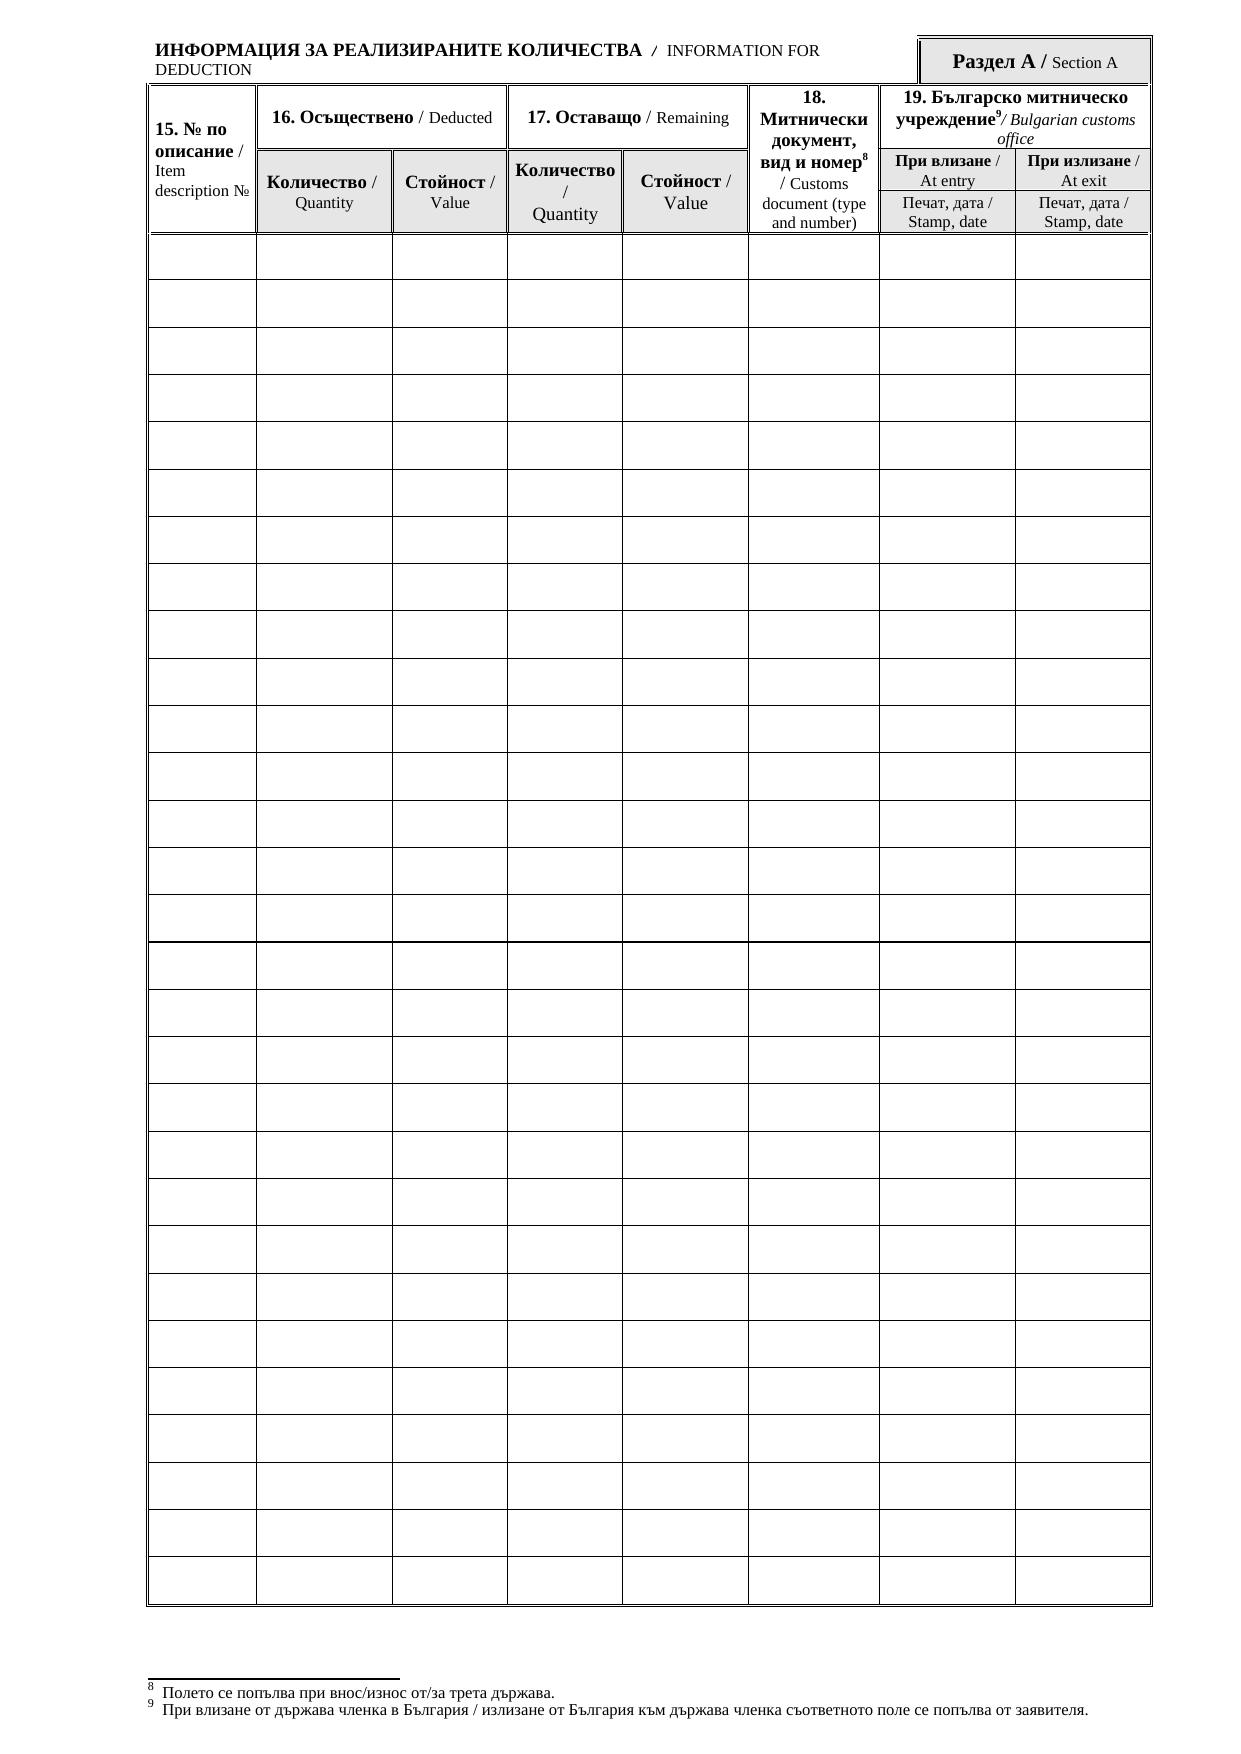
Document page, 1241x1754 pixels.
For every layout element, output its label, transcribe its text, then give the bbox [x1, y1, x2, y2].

table_cell [393, 990, 507, 1036]
table_cell [880, 1368, 1015, 1414]
table_cell [149, 1415, 256, 1462]
table_cell [393, 1368, 507, 1414]
table_cell [393, 1463, 507, 1509]
table_cell [508, 895, 622, 941]
table_cell [257, 1510, 392, 1556]
table_cell [623, 564, 748, 610]
table_cell [257, 280, 392, 327]
table_cell [880, 1274, 1015, 1320]
table_cell [1016, 1274, 1150, 1320]
table_cell [393, 1274, 507, 1320]
table_cell [749, 328, 879, 374]
table_cell [749, 1132, 879, 1178]
table_cell [1016, 375, 1150, 421]
table_cell [1016, 753, 1150, 799]
table_cell [749, 564, 879, 610]
table_cell [508, 422, 622, 468]
table_cell Стойност / Value [624, 151, 747, 232]
table_cell [1016, 1179, 1150, 1225]
table_cell [508, 1557, 622, 1603]
table_cell [1016, 564, 1150, 610]
table_cell [508, 990, 622, 1036]
table_cell [393, 1132, 507, 1178]
table_cell Количество / Quantity [509, 151, 621, 232]
table_cell [393, 280, 507, 327]
table_cell [749, 611, 879, 658]
table_cell [257, 1463, 392, 1509]
table_cell [393, 1226, 507, 1272]
table_cell [1016, 1132, 1150, 1178]
table_cell [393, 235, 507, 279]
table_cell [880, 1510, 1015, 1556]
table_cell [508, 1179, 622, 1225]
table_cell [1016, 1037, 1150, 1083]
table_cell [880, 943, 1015, 989]
table_cell [749, 848, 879, 894]
table_cell [393, 1415, 507, 1462]
table_cell [623, 753, 748, 799]
table_cell [149, 470, 256, 516]
table_cell [880, 611, 1015, 658]
table_cell [393, 1321, 507, 1367]
table_cell [1016, 1510, 1150, 1556]
table_cell [880, 1084, 1015, 1131]
table_cell [749, 422, 879, 468]
table_cell [149, 848, 256, 894]
table_cell [1016, 611, 1150, 658]
table_cell 19. Българско митническо учреждение/ Bulgarian customs office [881, 83, 1150, 148]
table_cell [1016, 280, 1150, 327]
table_cell [508, 1415, 622, 1462]
table_cell [149, 1132, 256, 1178]
table_cell [508, 1463, 622, 1509]
table_cell [393, 470, 507, 516]
table_cell [1016, 328, 1150, 374]
table_cell [1016, 943, 1150, 989]
table_cell [257, 753, 392, 799]
table_cell [749, 1510, 879, 1556]
table_cell [623, 280, 748, 327]
table_cell [623, 1037, 748, 1083]
table_cell [749, 280, 879, 327]
table_cell [257, 943, 392, 989]
table_cell [508, 517, 622, 563]
table_cell [149, 1179, 256, 1225]
table_cell [149, 943, 256, 989]
table_cell [257, 517, 392, 563]
table_cell [1016, 1415, 1150, 1462]
table_cell [149, 1321, 256, 1367]
table_cell [257, 659, 392, 705]
table_cell [880, 659, 1015, 705]
table_cell [749, 1321, 879, 1367]
table_cell [257, 1557, 392, 1603]
table_cell При излизане / At exit [1016, 149, 1150, 189]
table_cell [149, 517, 256, 563]
table_cell [393, 753, 507, 799]
table_cell [393, 659, 507, 705]
table_cell [393, 1510, 507, 1556]
table_cell [508, 848, 622, 894]
table_cell [749, 235, 879, 279]
table_cell [623, 1463, 748, 1509]
table_cell [393, 848, 507, 894]
table_cell [880, 1226, 1015, 1272]
table_cell [393, 1557, 507, 1603]
table_cell [149, 280, 256, 327]
table_cell [508, 1368, 622, 1414]
table_cell [508, 470, 622, 516]
table_cell [508, 659, 622, 705]
table_cell [257, 422, 392, 468]
table_cell [1016, 1084, 1150, 1131]
table_cell [749, 1415, 879, 1462]
table_cell [257, 1415, 392, 1462]
table_cell Печат, дата / Stamp, date [1016, 191, 1150, 232]
table_cell [1016, 706, 1150, 752]
table_cell [149, 564, 256, 610]
table_cell [257, 1132, 392, 1178]
table_cell [749, 1226, 879, 1272]
table_cell [623, 375, 748, 421]
table_cell [393, 943, 507, 989]
table_cell [623, 1226, 748, 1272]
table_cell [623, 895, 748, 941]
table_cell [749, 801, 879, 847]
table_cell [508, 611, 622, 658]
table_cell [623, 990, 748, 1036]
table_cell [508, 375, 622, 421]
table_cell [149, 895, 256, 941]
table_cell [1016, 801, 1150, 847]
table_cell [393, 1084, 507, 1131]
table_cell [880, 1037, 1015, 1083]
table_cell [749, 706, 879, 752]
table_cell [749, 1368, 879, 1414]
table_cell [749, 659, 879, 705]
table_cell [1016, 422, 1150, 468]
table_cell [623, 1274, 748, 1320]
table_cell [1016, 1557, 1150, 1603]
table_cell [749, 1037, 879, 1083]
table_cell [508, 280, 622, 327]
table_cell [1016, 1463, 1150, 1509]
table_cell [508, 943, 622, 989]
table_cell [880, 517, 1015, 563]
table_cell [149, 328, 256, 374]
table_cell [257, 801, 392, 847]
table_cell [508, 564, 622, 610]
table_cell [257, 564, 392, 610]
table_cell [149, 1463, 256, 1509]
table_cell [257, 1368, 392, 1414]
table_cell [1016, 470, 1150, 516]
table_cell [508, 801, 622, 847]
table_cell 16. Осъществено / Deducted [258, 86, 506, 148]
table_cell [623, 1084, 748, 1131]
table_cell [880, 1415, 1015, 1462]
table_cell [623, 706, 748, 752]
table_cell [1016, 517, 1150, 563]
table_cell [1016, 1226, 1150, 1272]
table_cell [1016, 895, 1150, 941]
table_cell [749, 1463, 879, 1509]
table_cell [880, 990, 1015, 1036]
table_cell [257, 328, 392, 374]
table_cell [508, 1321, 622, 1367]
table_cell [393, 801, 507, 847]
table_cell [749, 943, 879, 989]
table_cell [508, 235, 622, 279]
table_cell [880, 375, 1015, 421]
table_cell [880, 801, 1015, 847]
table_cell [149, 801, 256, 847]
table_cell [880, 328, 1015, 374]
table_cell [393, 611, 507, 658]
table_cell [623, 517, 748, 563]
table_cell [257, 706, 392, 752]
table_cell [257, 1321, 392, 1367]
table_cell 18. Митнически документ, вид и номер / Customs document (type and number) [750, 86, 878, 232]
table_cell [623, 1415, 748, 1462]
table_cell [623, 943, 748, 989]
table_cell [508, 328, 622, 374]
table_cell [149, 659, 256, 705]
table_cell [149, 706, 256, 752]
table_cell [1016, 990, 1150, 1036]
table_cell [149, 1557, 256, 1603]
table_cell [257, 1084, 392, 1131]
table_cell [623, 422, 748, 468]
table_cell [257, 848, 392, 894]
table_cell [508, 706, 622, 752]
table_cell [880, 1179, 1015, 1225]
table_cell [508, 1274, 622, 1320]
table_cell [1016, 848, 1150, 894]
table_cell [257, 235, 392, 279]
table_cell [1016, 1368, 1150, 1414]
table_cell [1016, 232, 1152, 279]
table_cell [508, 1132, 622, 1178]
table_cell [393, 1037, 507, 1083]
table_cell [257, 1037, 392, 1083]
table_cell [508, 1226, 622, 1272]
table_cell [749, 375, 879, 421]
table_cell [149, 1274, 256, 1320]
table_cell [880, 753, 1015, 799]
table_cell [257, 375, 392, 421]
table_cell [257, 895, 392, 941]
table_cell [149, 375, 256, 421]
table_cell При влизане / At entry [881, 149, 1015, 189]
table_cell [880, 280, 1015, 327]
table_cell [149, 1037, 256, 1083]
table_cell [623, 1132, 748, 1178]
table_cell [749, 895, 879, 941]
table_cell [749, 990, 879, 1036]
table_cell [880, 1321, 1015, 1367]
table_cell [880, 1132, 1015, 1178]
table_cell [393, 564, 507, 610]
table_cell Количество / Quantity [258, 151, 391, 232]
table_cell [749, 470, 879, 516]
table_cell [623, 470, 748, 516]
table_cell [508, 1037, 622, 1083]
table_cell [623, 1557, 748, 1603]
table_cell [623, 235, 748, 279]
table_cell [623, 1179, 748, 1225]
table_cell [623, 659, 748, 705]
table_cell [149, 1226, 256, 1272]
table_cell [749, 1179, 879, 1225]
table_cell [880, 1557, 1015, 1603]
table_cell [880, 564, 1015, 610]
table_cell [149, 753, 256, 799]
table_cell [393, 422, 507, 468]
table_cell [749, 517, 879, 563]
table_cell [1016, 659, 1150, 705]
table_cell [749, 1274, 879, 1320]
table_cell [508, 753, 622, 799]
table_cell [149, 422, 256, 468]
table_header ИНФОРМАЦИЯ ЗА РЕАЛИЗИРАНИТЕ КОЛИЧЕСТВА / INFORMATION FOR DEDUCTION [148, 35, 919, 83]
table_cell [880, 706, 1015, 752]
table_cell [149, 1510, 256, 1556]
table_cell [749, 1084, 879, 1131]
table_cell [623, 1368, 748, 1414]
table_cell [393, 328, 507, 374]
table_cell [749, 753, 879, 799]
table_cell [623, 848, 748, 894]
table_cell [393, 1179, 507, 1225]
table_cell [393, 895, 507, 941]
table_cell [880, 848, 1015, 894]
table_cell [749, 1557, 879, 1603]
table_cell [149, 1368, 256, 1414]
table_cell 17. Оставащо / Remaining [509, 86, 747, 148]
table_cell [1016, 1321, 1150, 1367]
table_cell [149, 1084, 256, 1131]
table_cell [149, 990, 256, 1036]
table_cell [623, 801, 748, 847]
table_cell [148, 232, 256, 279]
table_cell [257, 1179, 392, 1225]
table_cell Стойност / Value [394, 151, 506, 232]
table_cell [880, 235, 1015, 279]
table_cell [880, 470, 1015, 516]
table_cell [149, 611, 256, 658]
table_cell [257, 611, 392, 658]
table_cell [257, 990, 392, 1036]
table_header Раздел А / Section A [919, 39, 1150, 83]
table_cell [508, 1084, 622, 1131]
table_cell [508, 1510, 622, 1556]
table_cell [257, 470, 392, 516]
table_cell [623, 1510, 748, 1556]
table_cell [393, 706, 507, 752]
table_cell [257, 1274, 392, 1320]
table_cell [880, 422, 1015, 468]
table_cell [257, 1226, 392, 1272]
table_cell [623, 328, 748, 374]
table_cell Печат, дата / Stamp, date [881, 191, 1015, 232]
table_cell [623, 611, 748, 658]
table_cell 15. № по описание / Item description № [148, 83, 255, 232]
table_cell [393, 517, 507, 563]
table_cell [623, 1321, 748, 1367]
table_cell [880, 895, 1015, 941]
table_cell [880, 1463, 1015, 1509]
table_cell [393, 375, 507, 421]
